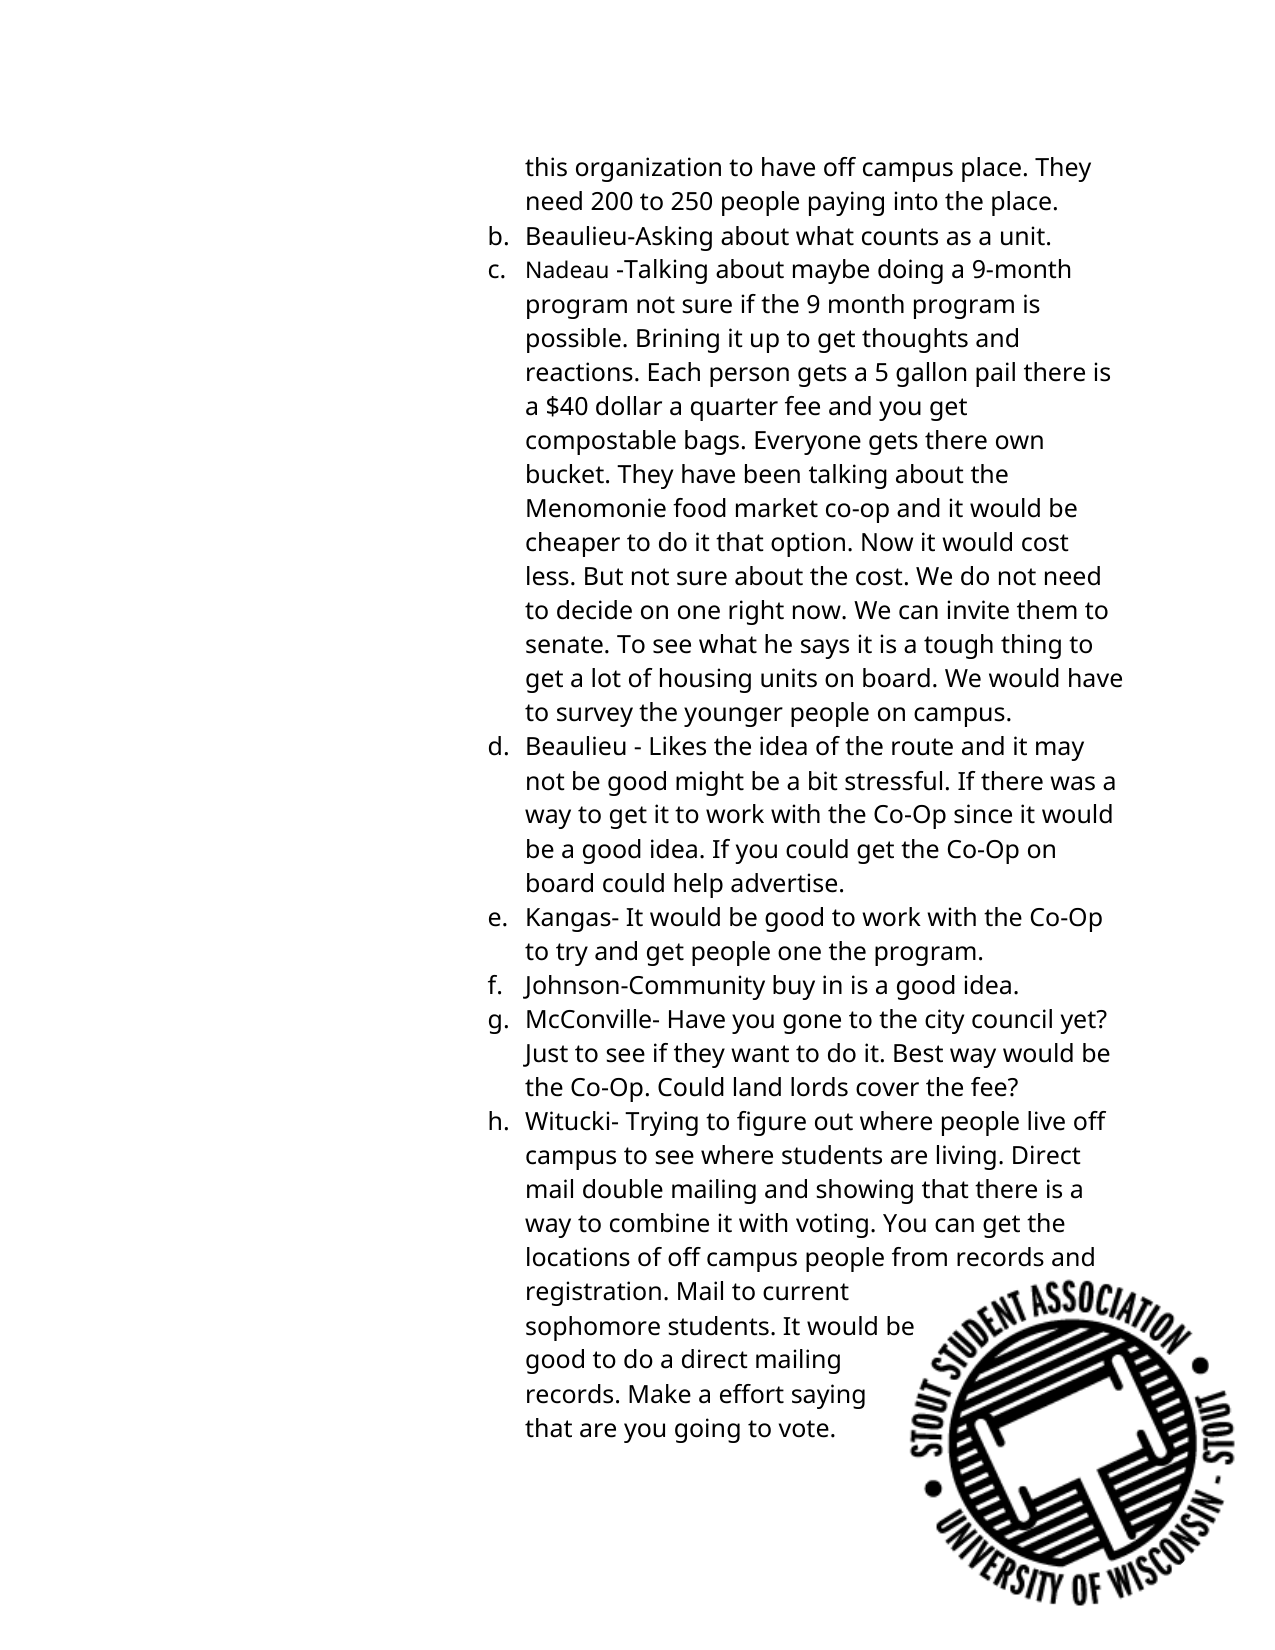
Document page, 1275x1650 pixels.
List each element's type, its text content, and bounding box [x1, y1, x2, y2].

picture [904, 1275, 1239, 1610]
list McConville- Have you gone to the city council yet? Just to see if they want to do it. Best way would be the Co-Op. Could land lords cover the fee? [487, 1002, 1125, 1104]
list Witucki- Trying to figure out where people live off campus to see where students are living. Direct mail double mailing and showing that there is a way to combine it with voting. You can get the locations of off campus people from records and registration. Mail to current sophomore students. It would be good to do a direct mailing records. Make a effort saying that are you going to vote. [487, 1104, 1125, 1444]
list Johnson-Community buy in is a good idea. [487, 967, 1125, 1002]
list Nadeau -Talking about maybe doing a 9-month program not sure if the 9 month program is possible. Brining it up to get thoughts and reactions. Each person gets a 5 gallon pail there is a $40 dollar a quarter fee and you get compostable bags. Everyone gets there own bucket. They have been talking about the Menomonie food market co-op and it would be cheaper to do it that option. Now it would cost less. But not sure about the cost. We do not need to decide on one right now. We can invite them to senate. To see what he says it is a tough thing to get a lot of housing units on board. We would have to survey the younger people on campus. [487, 252, 1125, 729]
list Beaulieu - Likes the idea of the route and it may not be good might be a bit stressful. If there was a way to get it to work with the Co-Op since it would be a good idea. If you could get the Co-Op on board could help advertise. [487, 729, 1125, 899]
list Kangas- It would be good to work with the Co-Op to try and get people one the program. [487, 899, 1125, 967]
list Beaulieu-Asking about what counts as a unit. [487, 218, 1125, 252]
